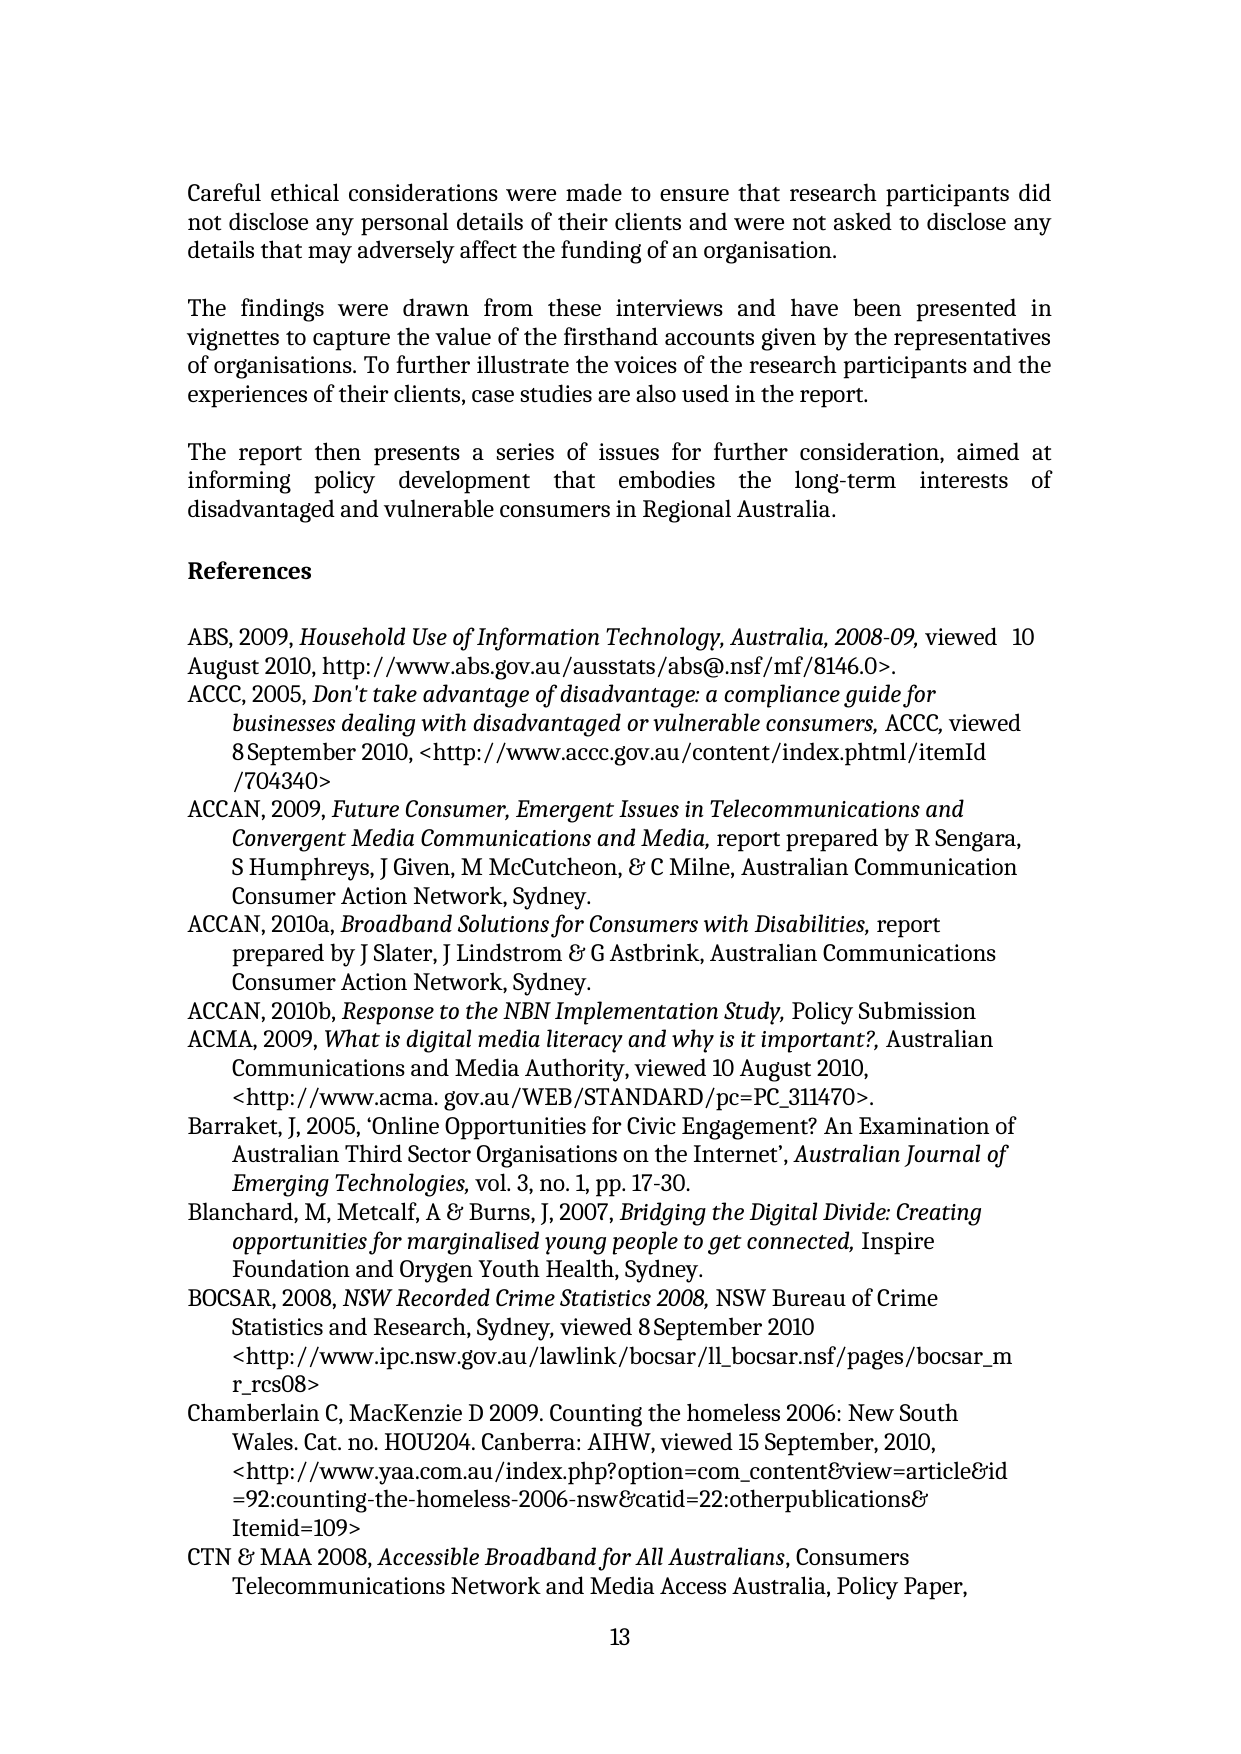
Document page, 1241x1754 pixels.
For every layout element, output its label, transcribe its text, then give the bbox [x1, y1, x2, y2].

text The findings were drawn from these interviews and have been presented in vignettes to capture the value of the firsthand accounts given by the representatives of organisations. To further illustrate the voices of the research participants and the experiences of their clients, case studies are also used in the report. [187, 294, 1053, 409]
text ACCAN, 2010b, Response to the NBN Implementation Study, Policy Submission [187, 997, 1053, 1025]
text ACMA, 2009, What is digital media literacy and why is it important?, Australian Communications and Media Authority, viewed 10 August 2010, <http://www.acma. gov.au/WEB/STANDARD/pc=PC_311470>. [187, 1025, 1053, 1112]
text Careful ethical considerations were made to ensure that research participants did not disclose any personal details of their clients and were not asked to disclose any details that may adversely affect the funding of an organisation. [187, 179, 1053, 265]
text ACCAN, 2010a, Broadband Solutions for Consumers with Disabilities, report prepared by J Slater, J Lindstrom & G Astbrink, Australian Communications Consumer Action Network, Sydney. [187, 910, 1053, 997]
text ACCAN, 2009, Future Consumer, Emergent Issues in Telecommunications and Convergent Media Communications and Media, report prepared by R Sengara, S Humphreys, J Given, M McCutcheon, & C Milne, Australian Communication Consumer Action Network, Sydney. [187, 795, 1053, 910]
text ABS, 2009, Household Use of Information Technology, Australia, 2008-09, viewed 10 August 2010, http://www.abs.gov.au/ausstats/abs@.nsf/mf/8146.0>. [187, 623, 1053, 680]
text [187, 1543, 1053, 1600]
text The report then presents a series of issues for further consideration, aimed at informing policy development that embodies the long-term interests of disadvantaged and vulnerable consumers in Regional Australia. [187, 437, 1053, 524]
text Barraket, J, 2005, ‘Online Opportunities for Civic Engagement? An Examination of Australian Third Sector Organisations on the Internet’, Australian Journal of Emerging Technologies, vol. 3, no. 1, pp. 17-30. [187, 1112, 1053, 1198]
text BOCSAR, 2008, NSW Recorded Crime Statistics 2008, NSW Bureau of Crime Statistics and Research, Sydney, viewed 8 September 2010 <http://www.ipc.nsw.gov.au/lawlink/bocsar/ll_bocsar.nsf/pages/bocsar_m r_rcs08> [187, 1284, 1053, 1399]
text Blanchard, M, Metcalf, A & Burns, J, 2007, Bridging the Digital Divide: Creating opportunities for marginalised young people to get connected, Inspire Foundation and Orygen Youth Health, Sydney. [187, 1198, 1053, 1284]
text Chamberlain C, MacKenzie D 2009. Counting the homeless 2006: New South Wales. Cat. no. HOU204. Canberra: AIHW, viewed 15 September, 2010, <http://www.yaa.com.au/index.php?option=com_content&view=article&id =92:counting-the-homeless-2006-nsw&catid=22:otherpublications& Itemid=109> [187, 1399, 1053, 1543]
text References [187, 557, 1053, 586]
text ACCC, 2005, Don't take advantage of disadvantage: a compliance guide for businesses dealing with disadvantaged or vulnerable consumers, ACCC, viewed 8 September 2010, <http://www.accc.gov.au/content/index.phtml/itemId /704340> [187, 680, 1053, 795]
